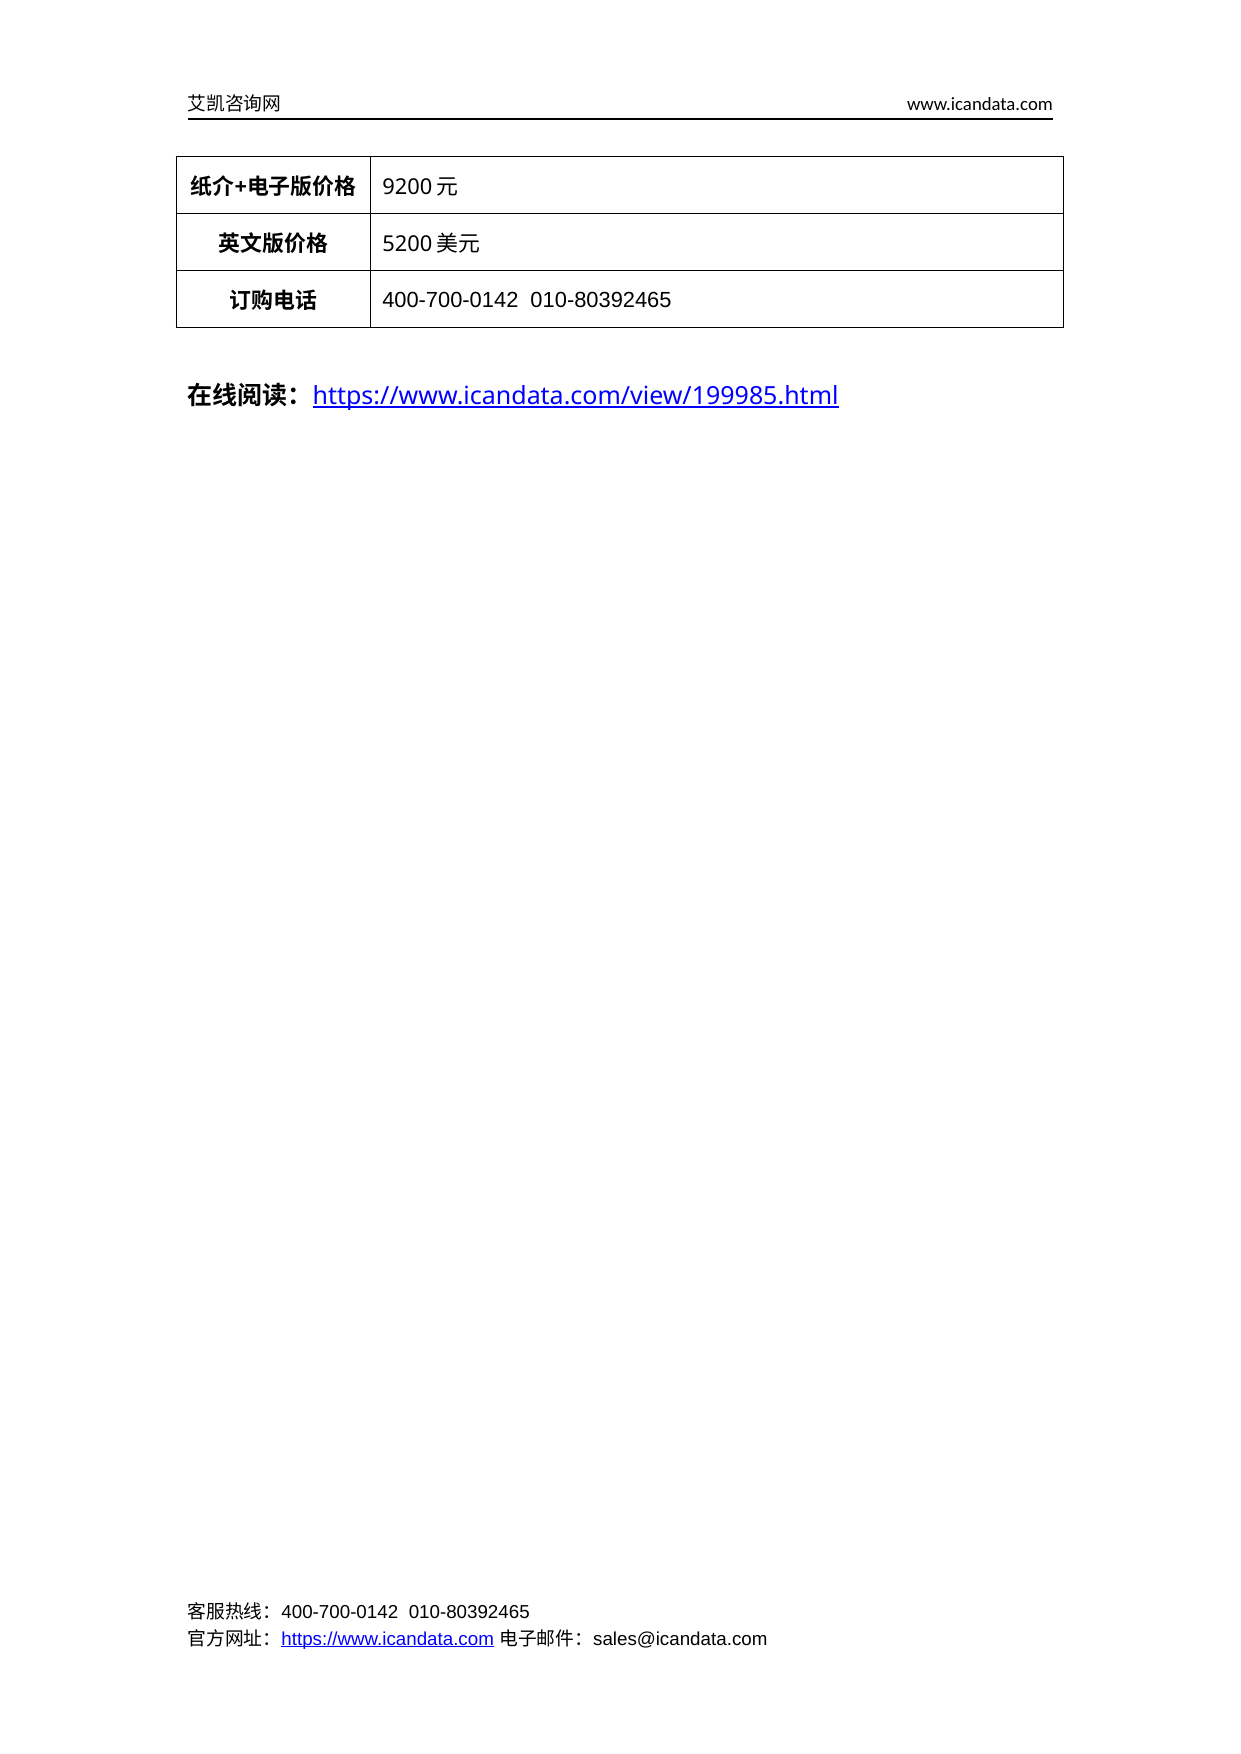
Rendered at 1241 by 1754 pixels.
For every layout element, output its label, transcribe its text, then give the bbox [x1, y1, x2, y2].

table_cell 9200元 [371, 157, 1063, 213]
table_cell 400-700-0142 010-80392465 [371, 271, 1063, 327]
table_cell 订购电话 [177, 271, 370, 327]
table_cell 纸介+电子版价格 [177, 157, 370, 213]
table_cell 英文版价格 [177, 214, 370, 270]
text 在线阅读：https://www.icandata.com/view/199985.html [187, 361, 1053, 426]
table_cell 5200美元 [371, 214, 1063, 270]
